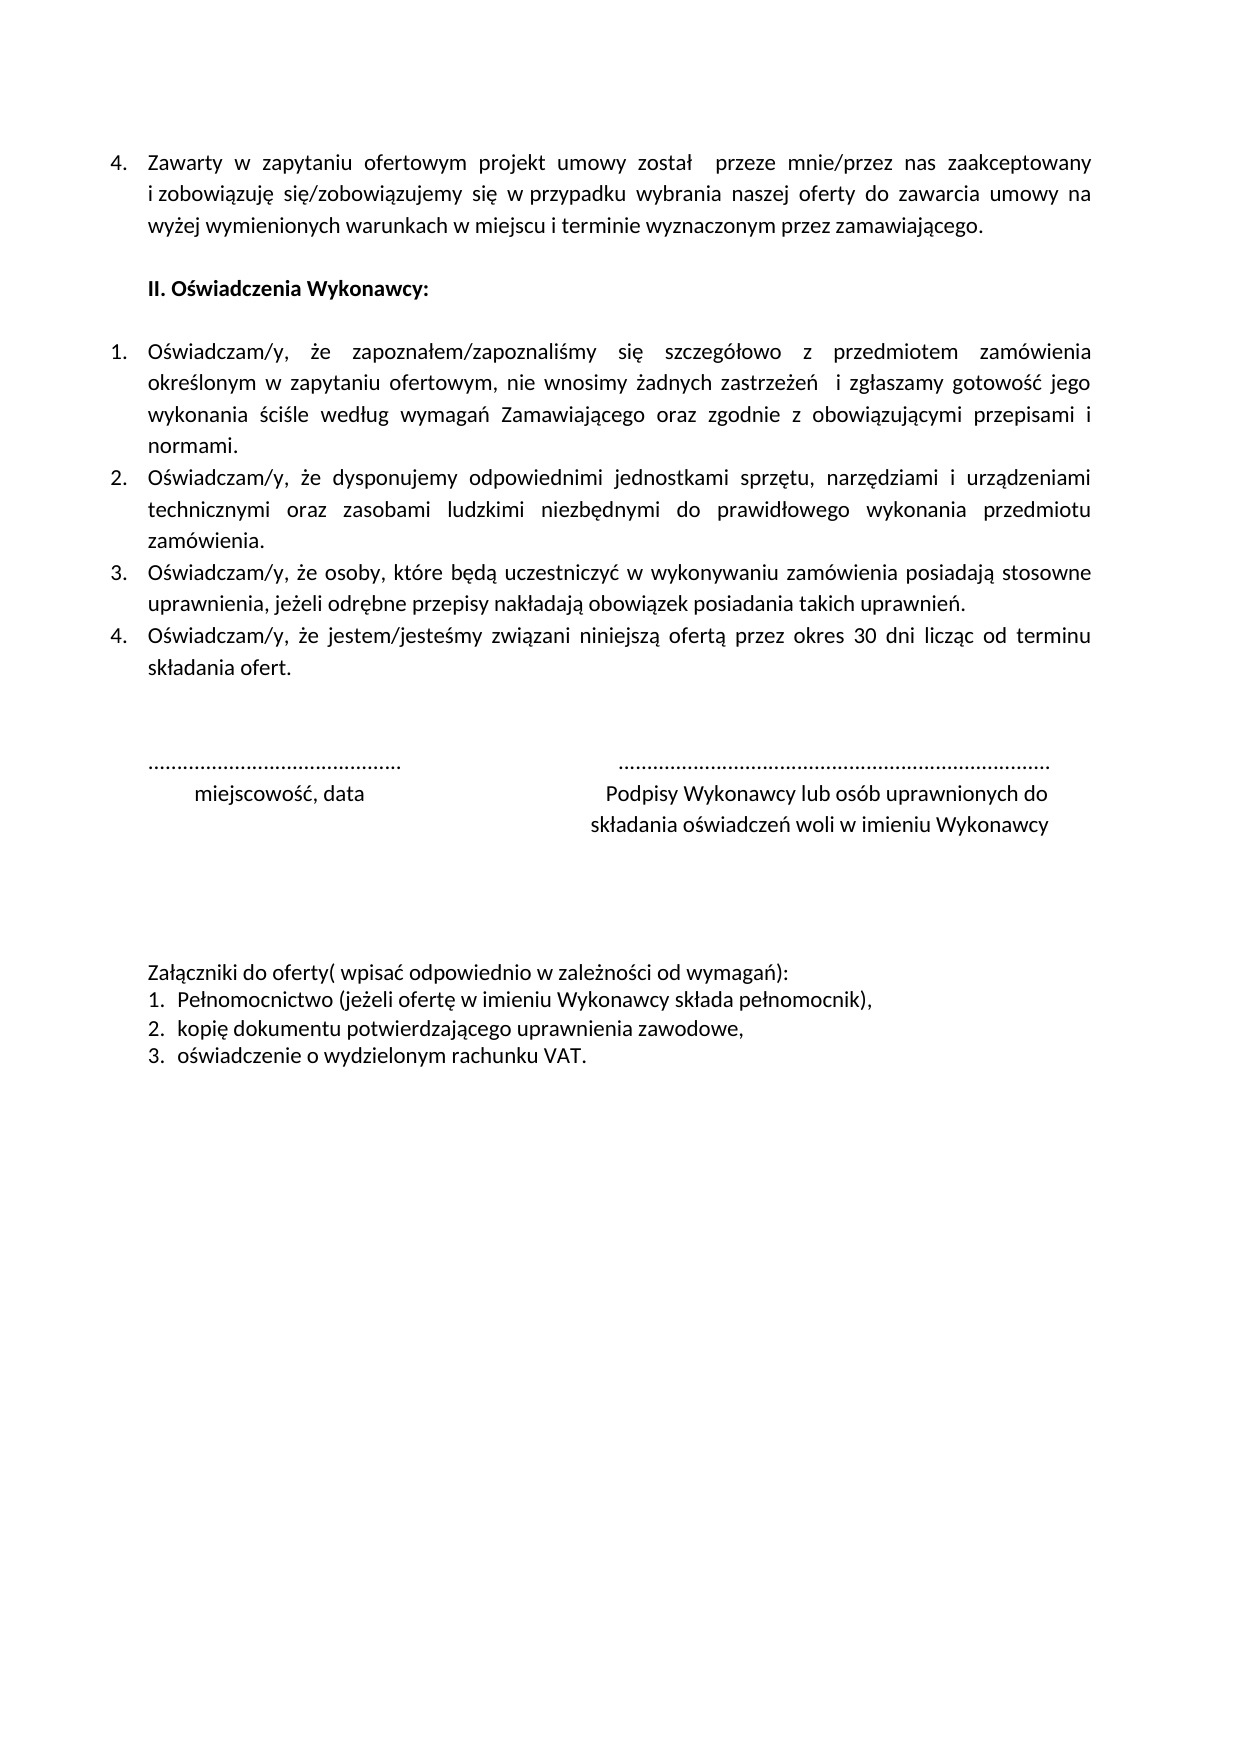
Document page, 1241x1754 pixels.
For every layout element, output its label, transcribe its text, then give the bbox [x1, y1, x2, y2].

text Załączniki do oferty( wpisać odpowiednio w zależności od wymagań): [148, 958, 1093, 986]
list Oświadczam/y, że dysponujemy odpowiednimi jednostkami sprzętu, narzędziami i urządzeniami technicznymi oraz zasobami ludzkimi niezbędnymi do prawidłowego wykonania przedmiotu zamówienia. [110, 463, 1093, 554]
text ............................................ ........................................................................... [148, 747, 1093, 775]
text II. Oświadczenia Wykonawcy: [148, 274, 1093, 302]
list kopię dokumentu potwierdzającego uprawnienia zawodowe, [148, 1014, 1093, 1042]
text składania oświadczeń woli w imieniu Wykonawcy [148, 810, 1093, 838]
list Zawarty w zapytaniu ofertowym projekt umowy został przeze mnie/przez nas zaakceptowany i zobowiązuję się/zobowiązujemy się w przypadku wybrania naszej oferty do zawarcia umowy na wyżej wymienionych warunkach w miejscu i terminie wyznaczonym przez zamawiającego. [110, 148, 1093, 239]
text miejscowość, data Podpisy Wykonawcy lub osób uprawnionych do [148, 779, 1093, 807]
list Oświadczam/y, że jestem/jesteśmy związani niniejszą ofertą przez okres 30 dni licząc od terminu składania ofert. [110, 621, 1093, 681]
list Oświadczam/y, że osoby, które będą uczestniczyć w wykonywaniu zamówienia posiadają stosowne uprawnienia, jeżeli odrębne przepisy nakładają obowiązek posiadania takich uprawnień. [110, 558, 1093, 617]
list Pełnomocnictwo (jeżeli ofertę w imieniu Wykonawcy składa pełnomocnik), [148, 986, 1093, 1014]
list Oświadczam/y, że zapoznałem/zapoznaliśmy się szczegółowo z przedmiotem zamówienia określonym w zapytaniu ofertowym, nie wnosimy żadnych zastrzeżeń i zgłaszamy gotowość jego wykonania ściśle według wymagań Zamawiającego oraz zgodnie z obowiązującymi przepisami i normami. [110, 337, 1093, 460]
list oświadczenie o wydzielonym rachunku VAT. [148, 1042, 1093, 1070]
